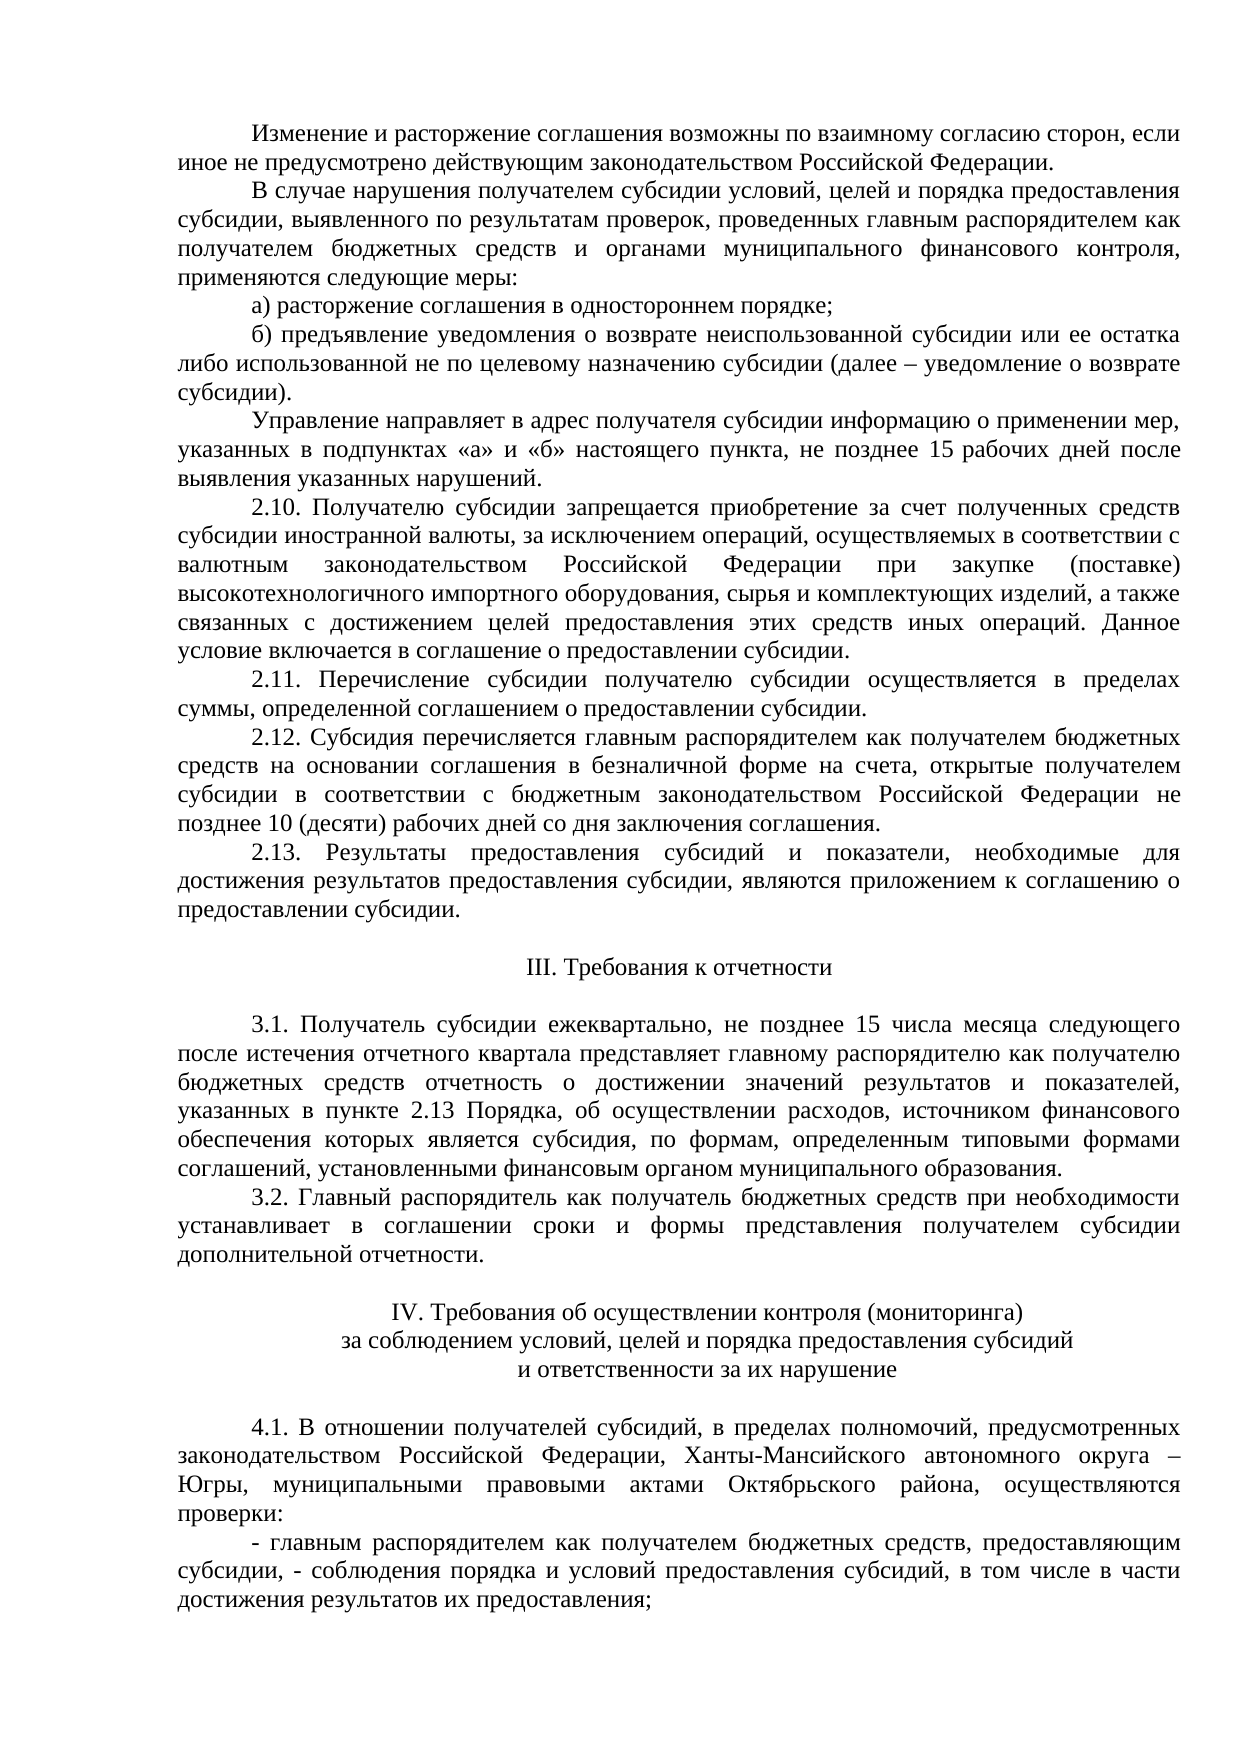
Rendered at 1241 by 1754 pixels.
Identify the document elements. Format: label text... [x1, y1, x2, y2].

text б) предъявление уведомления о возврате неиспользованной субсидии или ее остатка либо использованной не по целевому назначению субсидии (далее – уведомление о возврате субсидии). [177, 319, 1181, 406]
text 2.13. Результаты предоставления субсидий и показатели, необходимые для достижения результатов предоставления субсидии, являются приложением к соглашению о предоставлении субсидии. [177, 837, 1181, 923]
text - главным распорядителем как получателем бюджетных средств, предоставляющим субсидии, - соблюдения порядка и условий предоставления субсидий, в том числе в части достижения результатов их предоставления; [177, 1527, 1181, 1613]
text 2.12. Субсидия перечисляется главным распорядителем как получателем бюджетных средств на основании соглашения в безналичной форме на счета, открытые получателем субсидии в соответствии с бюджетным законодательством Российской Федерации не позднее 10 (десяти) рабочих дней со дня заключения соглашения. [177, 722, 1181, 837]
text 2.11. Перечисление субсидии получателю субсидии осуществляется в пределах суммы, определенной соглашением о предоставлении субсидии. [177, 664, 1181, 722]
text за соблюдением условий, целей и порядка предоставления субсидий [177, 1326, 1181, 1354]
text 3.2. Главный распорядитель как получатель бюджетных средств при необходимости устанавливает в соглашении сроки и формы представления получателем субсидии дополнительной отчетности. [177, 1182, 1181, 1268]
text III. Требования к отчетности [177, 952, 1181, 981]
text 4.1. В отношении получателей субсидий, в пределах полномочий, предусмотренных законодательством Российской Федерации, Ханты-Мансийского автономного округа – Югры, муниципальными правовыми актами Октябрьского района, осуществляются проверки: [177, 1412, 1181, 1527]
text и ответственности за их нарушение [177, 1354, 1181, 1383]
text Изменение и расторжение соглашения возможны по взаимному согласию сторон, если иное не предусмотрено действующим законодательством Российской Федерации. [177, 118, 1181, 176]
text 2.10. Получателю субсидии запрещается приобретение за счет полученных средств субсидии иностранной валюты, за исключением операций, осуществляемых в соответствии с валютным законодательством Российской Федерации при закупке (поставке) высокотехнологичного импортного оборудования, сырья и комплектующих изделий, а также связанных с достижением целей предоставления этих средств иных операций. Данное условие включается в соглашение о предоставлении субсидии. [177, 492, 1181, 664]
text а) расторжение соглашения в одностороннем порядке; [177, 291, 1181, 319]
text Управление направляет в адрес получателя субсидии информацию о применении мер, указанных в подпунктах «а» и «б» настоящего пункта, не позднее 15 рабочих дней после выявления указанных нарушений. [177, 406, 1181, 492]
text 3.1. Получатель субсидии ежеквартально, не позднее 15 числа месяца следующего после истечения отчетного квартала представляет главному распорядителю как получателю бюджетных средств отчетность о достижении значений результатов и показателей, указанных в пункте 2.13 Порядка, об осуществлении расходов, источником финансового обеспечения которых является субсидия, по формам, определенным типовыми формами соглашений, установленными финансовым органом муниципального образования. [177, 1009, 1181, 1182]
text IV. Требования об осуществлении контроля (мониторинга) [177, 1297, 1181, 1326]
text В случае нарушения получателем субсидии условий, целей и порядка предоставления субсидии, выявленного по результатам проверок, проведенных главным распорядителем как получателем бюджетных средств и органами муниципального финансового контроля, применяются следующие меры: [177, 176, 1181, 291]
